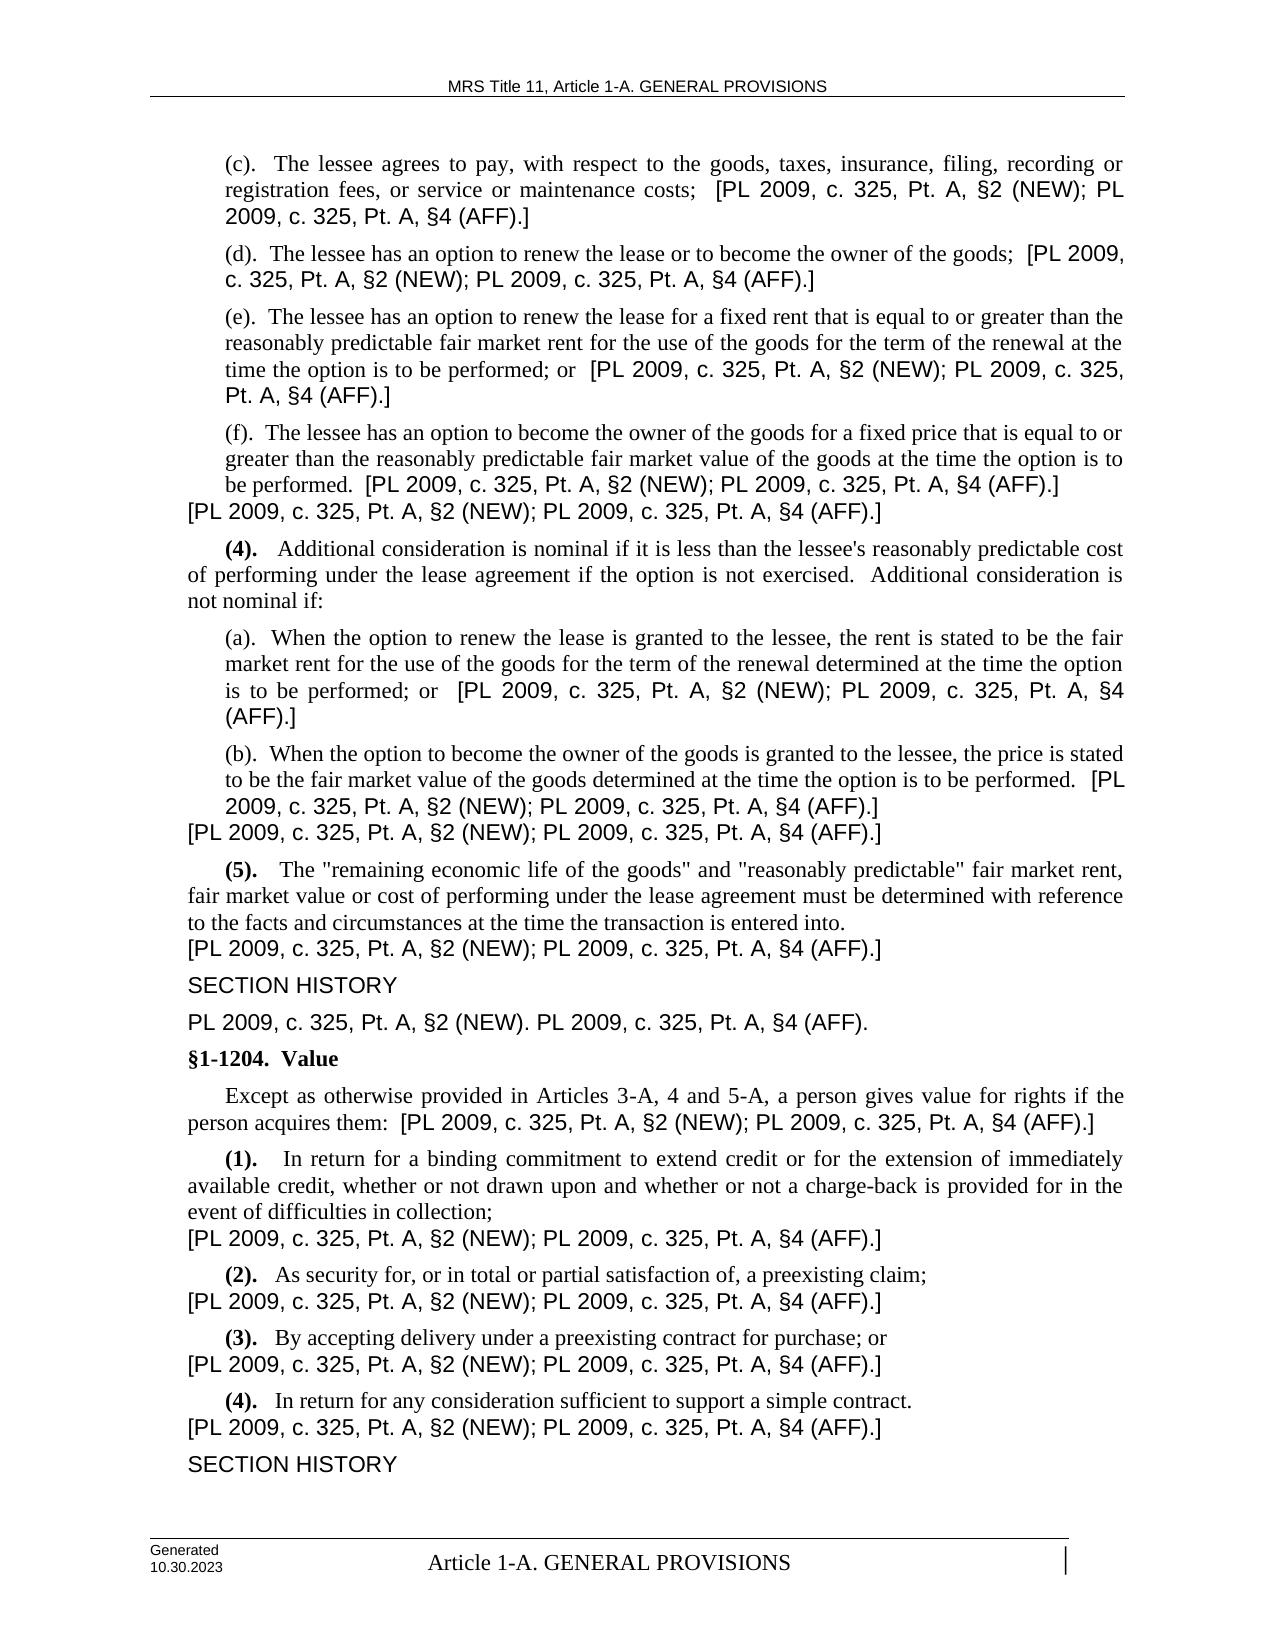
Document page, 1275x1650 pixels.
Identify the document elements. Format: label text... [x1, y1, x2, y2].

text §1-1204. Value [187, 1045, 1125, 1072]
text (4). In return for any consideration sufficient to support a simple contract. [187, 1387, 1125, 1414]
text [PL 2009, c. 325, Pt. A, §2 (NEW); PL 2009, c. 325, Pt. A, §4 (AFF).] [187, 1414, 1125, 1440]
text [PL 2009, c. 325, Pt. A, §2 (NEW); PL 2009, c. 325, Pt. A, §4 (AFF).] [187, 498, 1125, 524]
text Except as otherwise provided in Articles 3‑A, 4 and 5‑A, a person gives value for rights if the person acquires them: [PL 2009, c. 325, Pt. A, §2 (NEW); PL 2009, c. 325, Pt. A, §4 (AFF).] [187, 1082, 1125, 1135]
text (4). Additional consideration is nominal if it is less than the lessee's reasonably predictable cost of performing under the lease agreement if the option is not exercised. Additional consideration is not nominal if: [187, 535, 1125, 614]
text PL 2009, c. 325, Pt. A, §2 (NEW). PL 2009, c. 325, Pt. A, §4 (AFF). [187, 1009, 1125, 1035]
text (d). The lessee has an option to renew the lease or to become the owner of the goods; [PL 2009, c. 325, Pt. A, §2 (NEW); PL 2009, c. 325, Pt. A, §4 (AFF).] [225, 239, 1125, 292]
text (b). When the option to become the owner of the goods is granted to the lessee, the price is stated to be the fair market value of the goods determined at the time the option is to be performed. [PL 2009, c. 325, Pt. A, §2 (NEW); PL 2009, c. 325, Pt. A, §4 (AFF).] [225, 740, 1125, 819]
text [PL 2009, c. 325, Pt. A, §2 (NEW); PL 2009, c. 325, Pt. A, §4 (AFF).] [187, 935, 1125, 961]
text [PL 2009, c. 325, Pt. A, §2 (NEW); PL 2009, c. 325, Pt. A, §4 (AFF).] [187, 1224, 1125, 1251]
text (a). When the option to renew the lease is granted to the lessee, the rent is stated to be the fair market rent for the use of the goods for the term of the renewal determined at the time the option is to be performed; or [PL 2009, c. 325, Pt. A, §2 (NEW); PL 2009, c. 325, Pt. A, §4 (AFF).] [225, 624, 1125, 730]
text [PL 2009, c. 325, Pt. A, §2 (NEW); PL 2009, c. 325, Pt. A, §4 (AFF).] [187, 1288, 1125, 1314]
text (c). The lessee agrees to pay, with respect to the goods, taxes, insurance, filing, recording or registration fees, or service or maintenance costs; [PL 2009, c. 325, Pt. A, §2 (NEW); PL 2009, c. 325, Pt. A, §4 (AFF).] [225, 150, 1125, 229]
text (f). The lessee has an option to become the owner of the goods for a fixed price that is equal to or greater than the reasonably predictable fair market value of the goods at the time the option is to be performed. [PL 2009, c. 325, Pt. A, §2 (NEW); PL 2009, c. 325, Pt. A, §4 (AFF).] [225, 419, 1125, 498]
text SECTION HISTORY [187, 972, 1125, 998]
text SECTION HISTORY [187, 1451, 1125, 1477]
text (2). As security for, or in total or partial satisfaction of, a preexisting claim; [187, 1261, 1125, 1288]
text [PL 2009, c. 325, Pt. A, §2 (NEW); PL 2009, c. 325, Pt. A, §4 (AFF).] [187, 819, 1125, 846]
text (3). By accepting delivery under a preexisting contract for purchase; or [187, 1324, 1125, 1351]
text (e). The lessee has an option to renew the lease for a fixed rent that is equal to or greater than the reasonably predictable fair market rent for the use of the goods for the term of the renewal at the time the option is to be performed; or [PL 2009, c. 325, Pt. A, §2 (NEW); PL 2009, c. 325, Pt. A, §4 (AFF).] [225, 303, 1125, 408]
text [PL 2009, c. 325, Pt. A, §2 (NEW); PL 2009, c. 325, Pt. A, §4 (AFF).] [187, 1351, 1125, 1377]
text (1). In return for a binding commitment to extend credit or for the extension of immediately available credit, whether or not drawn upon and whether or not a charge-back is provided for in the event of difficulties in collection; [187, 1145, 1125, 1224]
text (5). The "remaining economic life of the goods" and "reasonably predictable" fair market rent, fair market value or cost of performing under the lease agreement must be determined with reference to the facts and circumstances at the time the transaction is entered into. [187, 856, 1125, 935]
